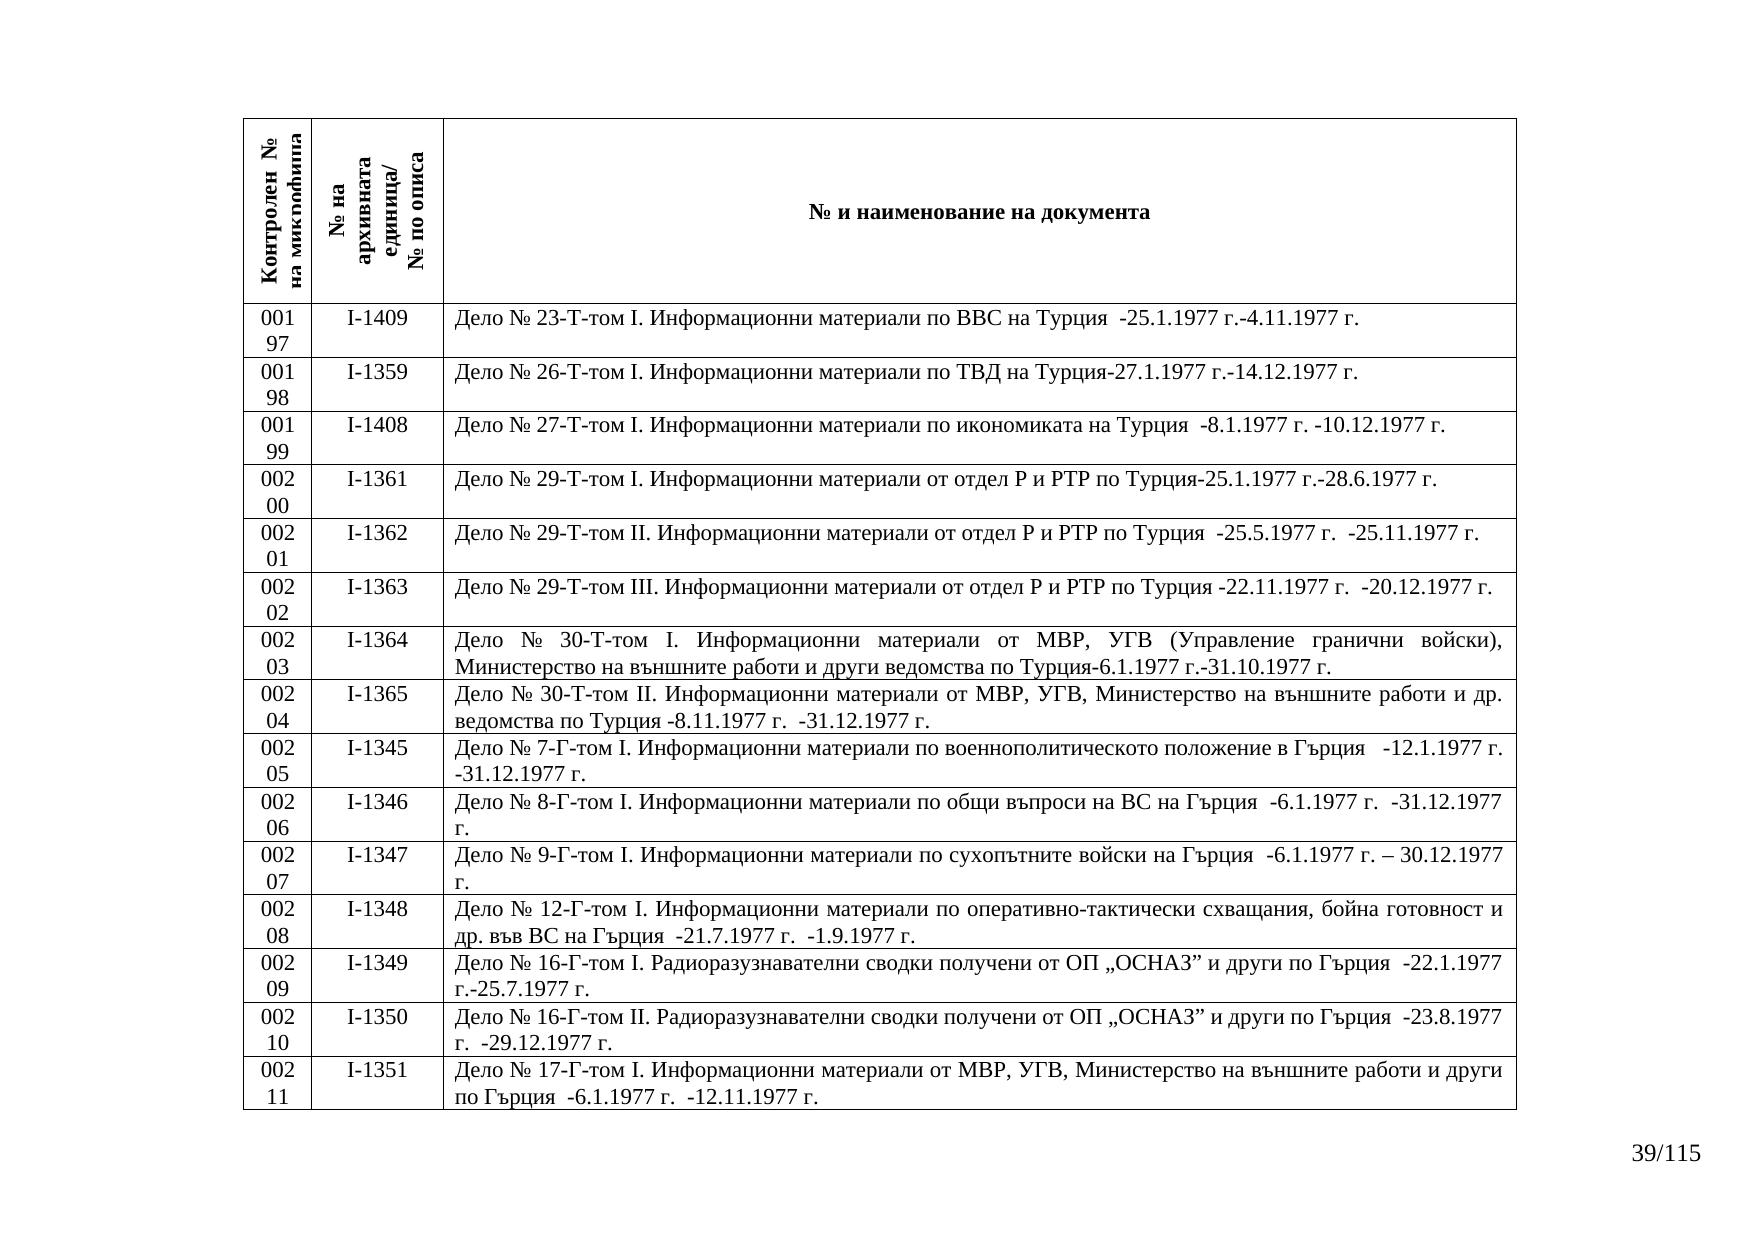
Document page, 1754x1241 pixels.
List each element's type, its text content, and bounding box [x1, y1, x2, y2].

table_header № и наименование на документа [444, 119, 1516, 303]
table_header Контролен № на микрофиша [244, 119, 311, 303]
table_cell Дело № 23-Т-том І. Информационни материали по ВВС на Турция -25.1.1977 г.-4.11.1977 г. [444, 304, 1516, 357]
table_cell Дело № 29-Т-том І. Информационни материали от отдел Р и РТР по Турция-25.1.1977 г.-28.6.1977 г. [444, 465, 1516, 518]
table_cell І-1363 [312, 573, 443, 626]
table_cell 00197 [244, 304, 311, 357]
table_cell 00203 [244, 627, 311, 679]
table_cell І-1361 [312, 465, 443, 518]
table_cell 00206 [244, 788, 311, 841]
table_cell І-1349 [312, 949, 443, 1002]
table_cell 00199 [244, 412, 311, 464]
table_cell І-1364 [312, 627, 443, 679]
table_cell 00205 [244, 734, 311, 787]
table_cell 00204 [244, 680, 311, 733]
table_cell Дело № 26-Т-том І. Информационни материали по ТВД на Турция-27.1.1977 г.-14.12.1977 г. [444, 358, 1516, 411]
table_cell 00209 [244, 949, 311, 1002]
table_header № на архивната единица/ № по описа [312, 119, 443, 303]
table_cell 00211 [244, 1057, 311, 1109]
table_cell 00208 [244, 895, 311, 948]
table_cell Дело № 16-Г-том І. Радиоразузнавателни сводки получени от ОП „ОСНАЗ” и други по Гърция -22.1.1977 г.-25.7.1977 г. [444, 949, 1516, 1002]
table_cell 00207 [244, 842, 311, 894]
table_cell Дело № 7-Г-том І. Информационни материали по военнополитическото положение в Гърция -12.1.1977 г. -31.12.1977 г. [444, 734, 1516, 787]
table_cell Дело № 17-Г-том І. Информационни материали от МВР, УГВ, Министерство на външните работи и други по Гърция -6.1.1977 г. -12.11.1977 г. [444, 1057, 1516, 1109]
table_cell 00200 [244, 465, 311, 518]
table_cell Дело № 30-Т-том ІІ. Информационни материали от МВР, УГВ, Министерство на външните работи и др. ведомства по Турция -8.11.1977 г. -31.12.1977 г. [444, 680, 1516, 733]
table_cell І-1351 [312, 1057, 443, 1109]
table_cell І-1409 [312, 304, 443, 357]
table_cell Дело № 8-Г-том І. Информационни материали по общи въпроси на ВС на Гърция -6.1.1977 г. -31.12.1977 г. [444, 788, 1516, 841]
table_cell І-1346 [312, 788, 443, 841]
table_cell 00202 [244, 573, 311, 626]
table_cell Дело № 16-Г-том ІІ. Радиоразузнавателни сводки получени от ОП „ОСНАЗ” и други по Гърция -23.8.1977 г. -29.12.1977 г. [444, 1003, 1516, 1056]
table_cell 00201 [244, 519, 311, 572]
table_cell Дело № 29-Т-том ІІІ. Информационни материали от отдел Р и РТР по Турция -22.11.1977 г. -20.12.1977 г. [444, 573, 1516, 626]
table_cell 00198 [244, 358, 311, 411]
table_cell Дело № 12-Г-том І. Информационни материали по оперативно-тактически схващания, бойна готовност и др. във ВС на Гърция -21.7.1977 г. -1.9.1977 г. [444, 895, 1516, 948]
table_cell І-1348 [312, 895, 443, 948]
table_cell І-1362 [312, 519, 443, 572]
table_cell І-1350 [312, 1003, 443, 1056]
table_cell І-1408 [312, 412, 443, 464]
table_cell Дело № 9-Г-том І. Информационни материали по сухопътните войски на Гърция -6.1.1977 г. – 30.12.1977 г. [444, 842, 1516, 894]
table_cell Дело № 29-Т-том ІІ. Информационни материали от отдел Р и РТР по Турция -25.5.1977 г. -25.11.1977 г. [444, 519, 1516, 572]
table_cell Дело № 30-Т-том І. Информационни материали от МВР, УГВ (Управление гранични войски), Министерство на външните работи и други ведомства по Турция-6.1.1977 г.-31.10.1977 г. [444, 627, 1516, 679]
table_cell 00210 [244, 1003, 311, 1056]
table_cell І-1359 [312, 358, 443, 411]
table_cell Дело № 27-Т-том І. Информационни материали по икономиката на Турция -8.1.1977 г. -10.12.1977 г. [444, 412, 1516, 464]
table_cell І-1365 [312, 680, 443, 733]
table_cell І-1345 [312, 734, 443, 787]
table_cell І-1347 [312, 842, 443, 894]
